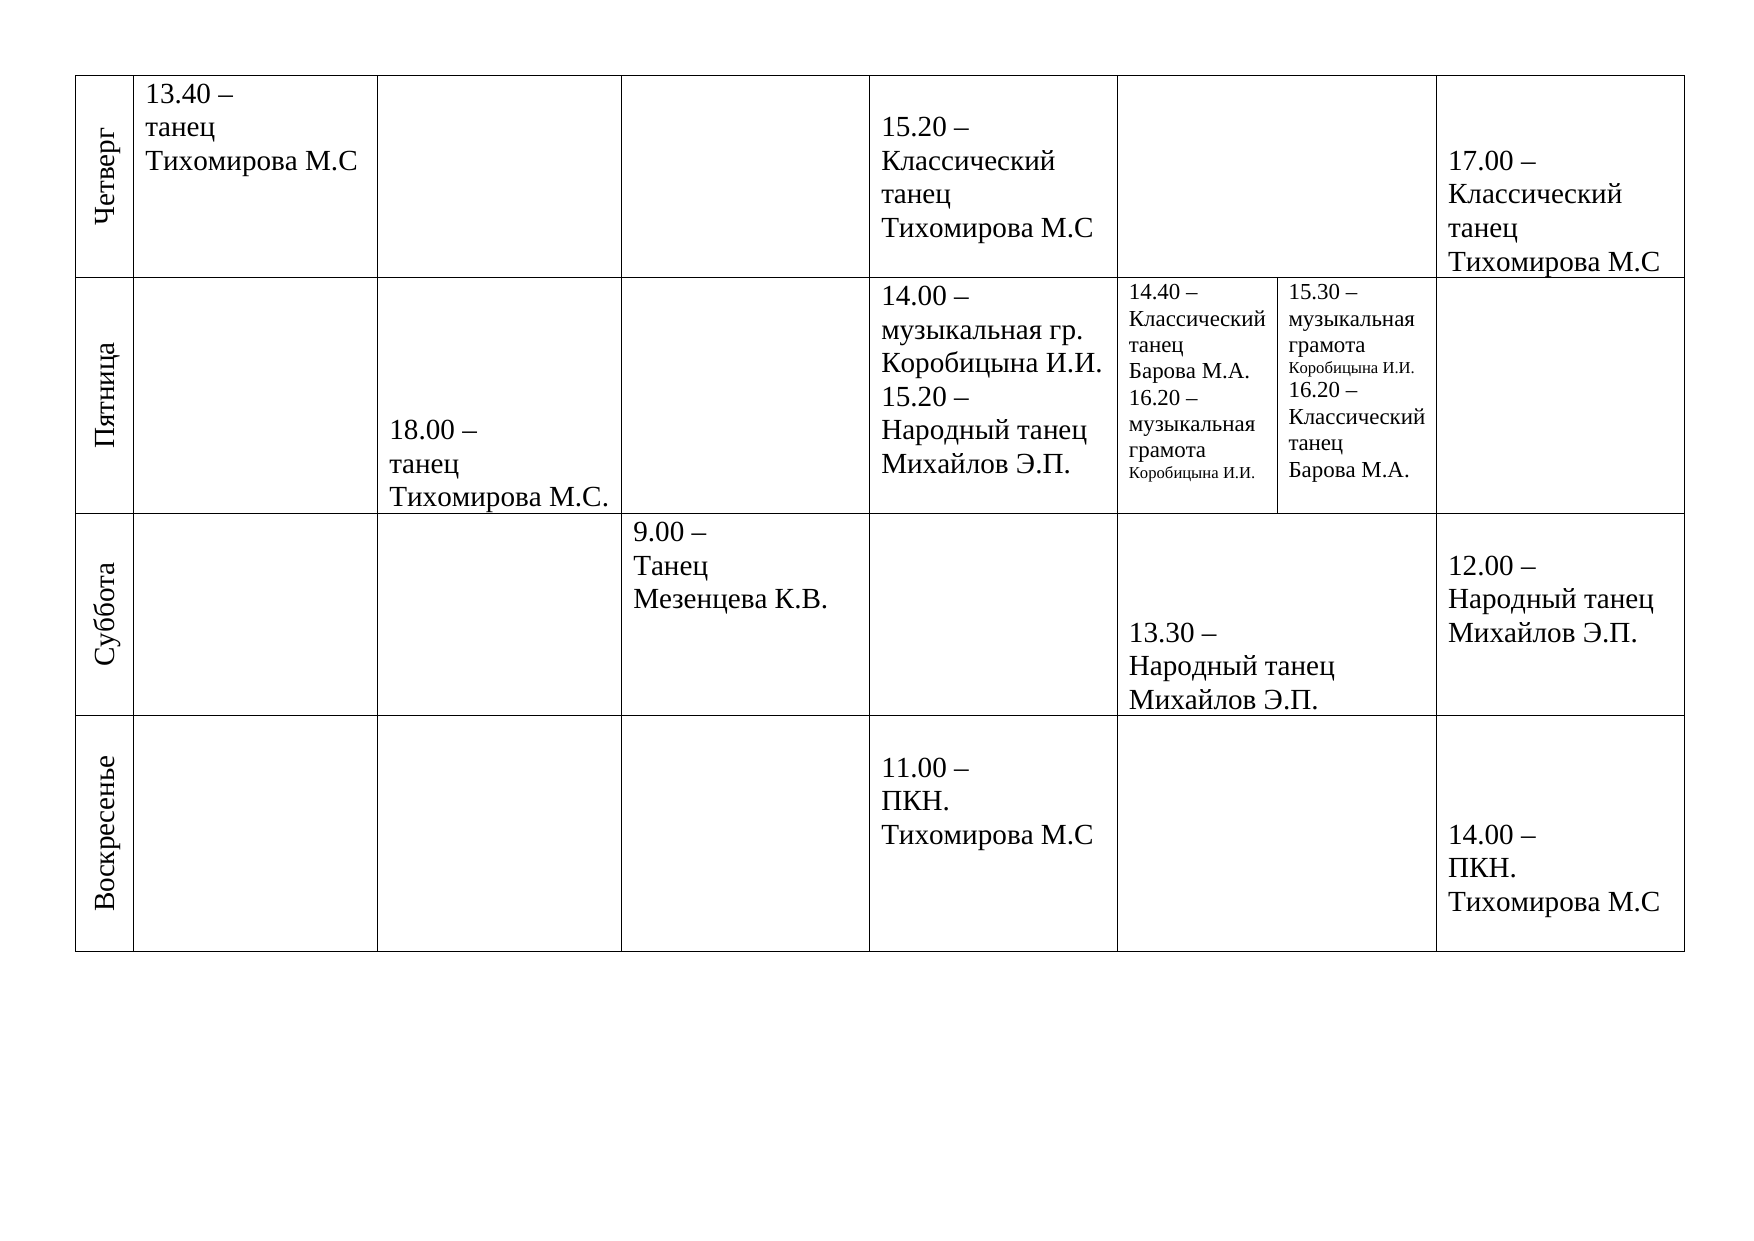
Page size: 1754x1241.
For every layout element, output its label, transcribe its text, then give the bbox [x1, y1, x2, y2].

table_cell 11.00 – ПКН. Тихомирова М.С [870, 716, 1117, 951]
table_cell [870, 76, 1117, 277]
table_cell Пятница [76, 278, 133, 513]
table_cell [622, 716, 869, 951]
table_cell [134, 716, 377, 951]
table_cell 13.40 – танец Тихомирова М.С [134, 76, 377, 277]
table_cell [622, 278, 869, 513]
table_cell 14.00 – ПКН. Тихомирова М.С [1437, 716, 1684, 951]
table_cell [1118, 716, 1436, 951]
table_cell [870, 514, 1117, 715]
table_cell 9.00 – Танец Мезенцева К.В. [622, 514, 869, 715]
table_cell [622, 76, 869, 277]
table_cell [378, 514, 621, 715]
table_cell [378, 716, 621, 951]
table_cell 14.40 – Классический танец Барова М.А. 16.20 – музыкальная грамота Коробицына И.И. [1118, 278, 1277, 513]
table_cell [1437, 278, 1684, 513]
table_cell [134, 278, 377, 513]
table_cell [134, 514, 377, 715]
table_cell 12.00 – Народный танец Михайлов Э.П. [1437, 514, 1684, 715]
table_cell 15.30 – музыкальная грамота Коробицына И.И. 16.20 – Классический танец Барова М.А. [1278, 278, 1436, 513]
table_cell Суббота [76, 514, 133, 715]
table_cell 13.30 – Народный танец Михайлов Э.П. [1118, 514, 1436, 715]
table_cell 18.00 – танец Тихомирова М.С. [378, 278, 621, 513]
table_cell [1118, 76, 1436, 277]
table_cell [378, 76, 621, 277]
table_cell 14.00 – музыкальная гр. Коробицына И.И. 15.20 – Народный танец Михайлов Э.П. [870, 278, 1117, 513]
table_cell Четверг [76, 76, 133, 277]
table_cell Воскресенье [76, 716, 133, 951]
table_cell 17.00 – Классический танец Тихомирова М.С [1437, 76, 1684, 277]
